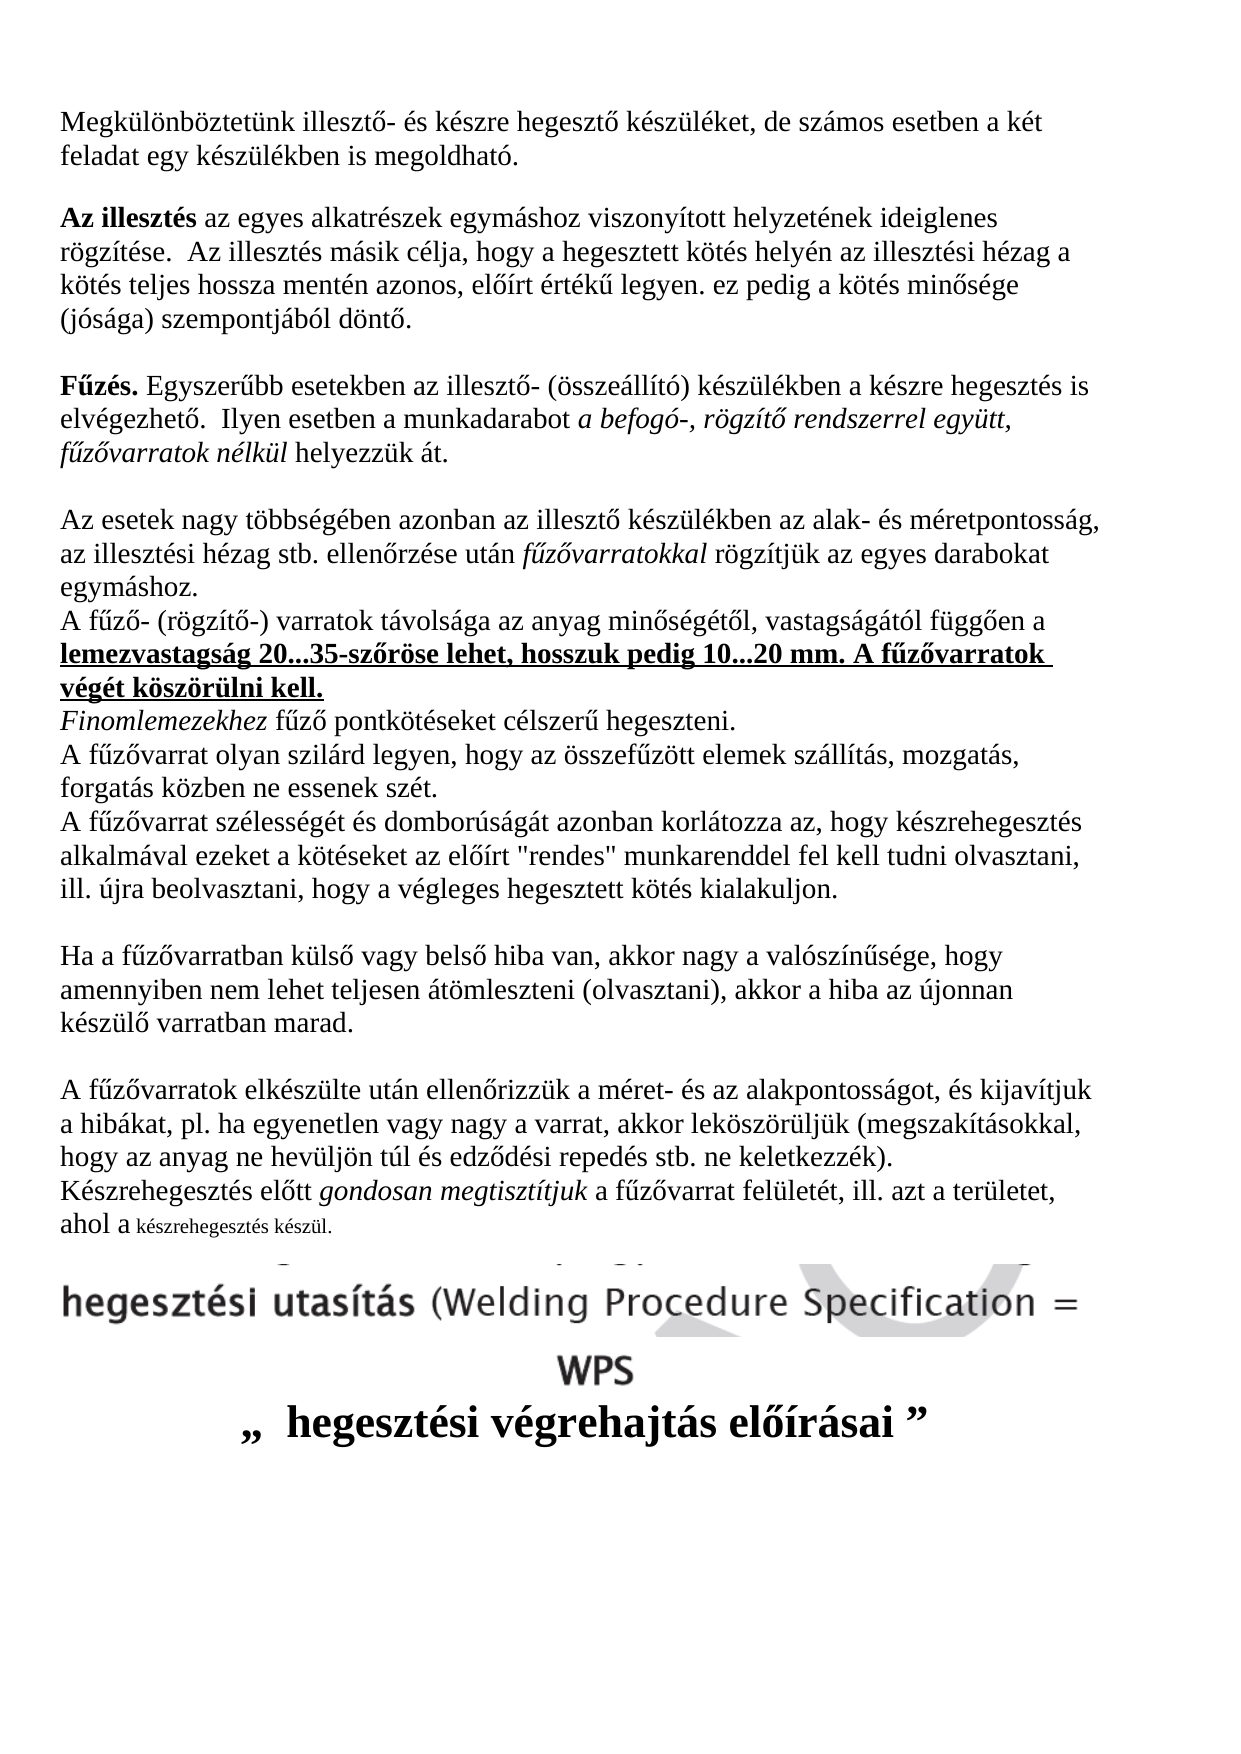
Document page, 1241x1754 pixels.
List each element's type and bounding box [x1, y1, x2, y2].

table_header [49, 75, 1120, 1447]
